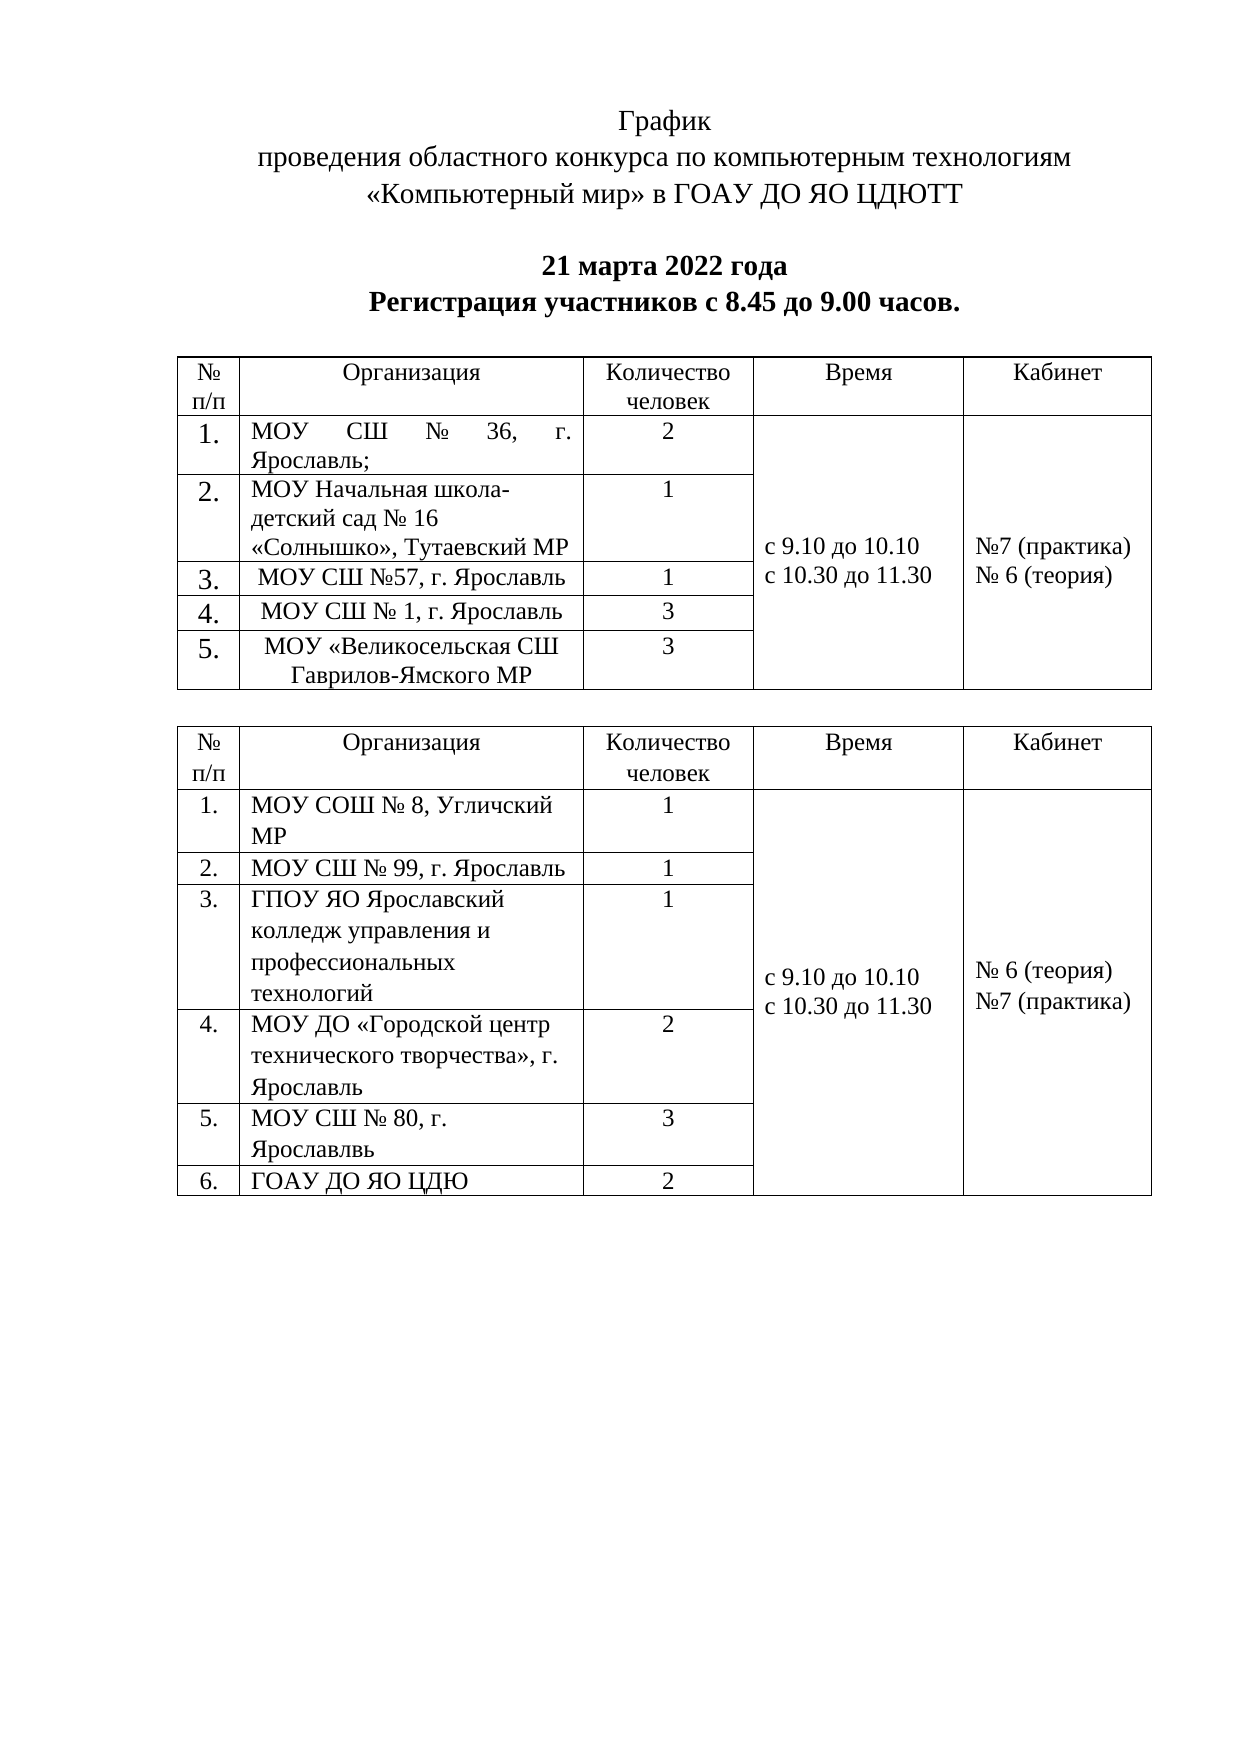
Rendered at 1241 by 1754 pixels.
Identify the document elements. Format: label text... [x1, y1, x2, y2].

text проведения областного конкурса по компьютерным технологиям «Компьютерный мир» в ГОАУ ДО ЯО ЦДЮТТ [177, 139, 1152, 209]
table_cell 2. [178, 475, 239, 561]
table_header Время [754, 727, 963, 789]
table_cell 6. [178, 1166, 239, 1195]
table_cell 5. [178, 1104, 239, 1165]
table_cell МОУ СШ № 1, г. Ярославль [240, 596, 583, 630]
table_cell МОУ СШ № 36, г. Ярославль; [240, 416, 583, 473]
table_cell 1. [178, 416, 239, 473]
table_header Организация [240, 727, 583, 789]
table_cell 4. [178, 596, 239, 630]
table_cell 2 [584, 1010, 753, 1102]
table_cell 3 [584, 631, 753, 688]
table_header Организация [240, 358, 583, 415]
table_cell №7 (практика) № 6 (теория) [964, 416, 1151, 688]
table_cell 3 [584, 1104, 753, 1165]
text График [177, 103, 1152, 137]
table_header Время [754, 358, 963, 415]
table_cell 3. [178, 885, 239, 1008]
table_header Количество человек [584, 358, 753, 415]
table_cell 2 [584, 416, 753, 473]
table_cell 1 [584, 853, 753, 883]
table_cell 5. [178, 631, 239, 688]
table_cell 1 [584, 562, 753, 595]
text 21 марта 2022 года [177, 248, 1152, 282]
table_cell 1 [584, 885, 753, 1008]
table_cell ГОАУ ДО ЯО ЦДЮ [240, 1166, 583, 1195]
table_cell 2 [584, 1166, 753, 1195]
table_cell МОУ СШ № 80, г. Ярославлвь [240, 1104, 583, 1165]
table_cell ГПОУ ЯО Ярославский колледж управления и профессиональных технологий [240, 885, 583, 1008]
table_cell 2. [178, 853, 239, 883]
table_cell 3 [584, 596, 753, 630]
table_cell № 6 (теория) №7 (практика) [964, 790, 1151, 1195]
table_cell МОУ СОШ № 8, Угличский МР [240, 790, 583, 852]
table_cell МОУ Начальная школа-детский сад № 16 «Солнышко», Тутаевский МР [240, 475, 583, 561]
table_header Количество человек [584, 727, 753, 789]
table_cell 3. [178, 562, 239, 595]
table_cell 1. [178, 790, 239, 852]
table_cell МОУ СШ №57, г. Ярославль [240, 562, 583, 595]
table_header № п/п [178, 358, 239, 415]
table_cell с 9.10 до 10.10 с 10.30 до 11.30 [754, 790, 963, 1195]
table_header Кабинет [964, 727, 1151, 789]
table_header № п/п [178, 727, 239, 789]
table_cell 1 [584, 475, 753, 561]
table_cell 4. [178, 1010, 239, 1102]
table_header Кабинет [964, 358, 1151, 415]
text Регистрация участников с 8.45 до 9.00 часов. [177, 284, 1152, 318]
table_cell МОУ СШ № 99, г. Ярославль [240, 853, 583, 883]
table_cell МОУ «Великосельская СШ Гаврилов-Ямского МР [240, 631, 583, 688]
table_cell с 9.10 до 10.10 с 10.30 до 11.30 [754, 416, 963, 688]
table_cell МОУ ДО «Городской центр технического творчества», г. Ярославль [240, 1010, 583, 1102]
table_cell 1 [584, 790, 753, 852]
